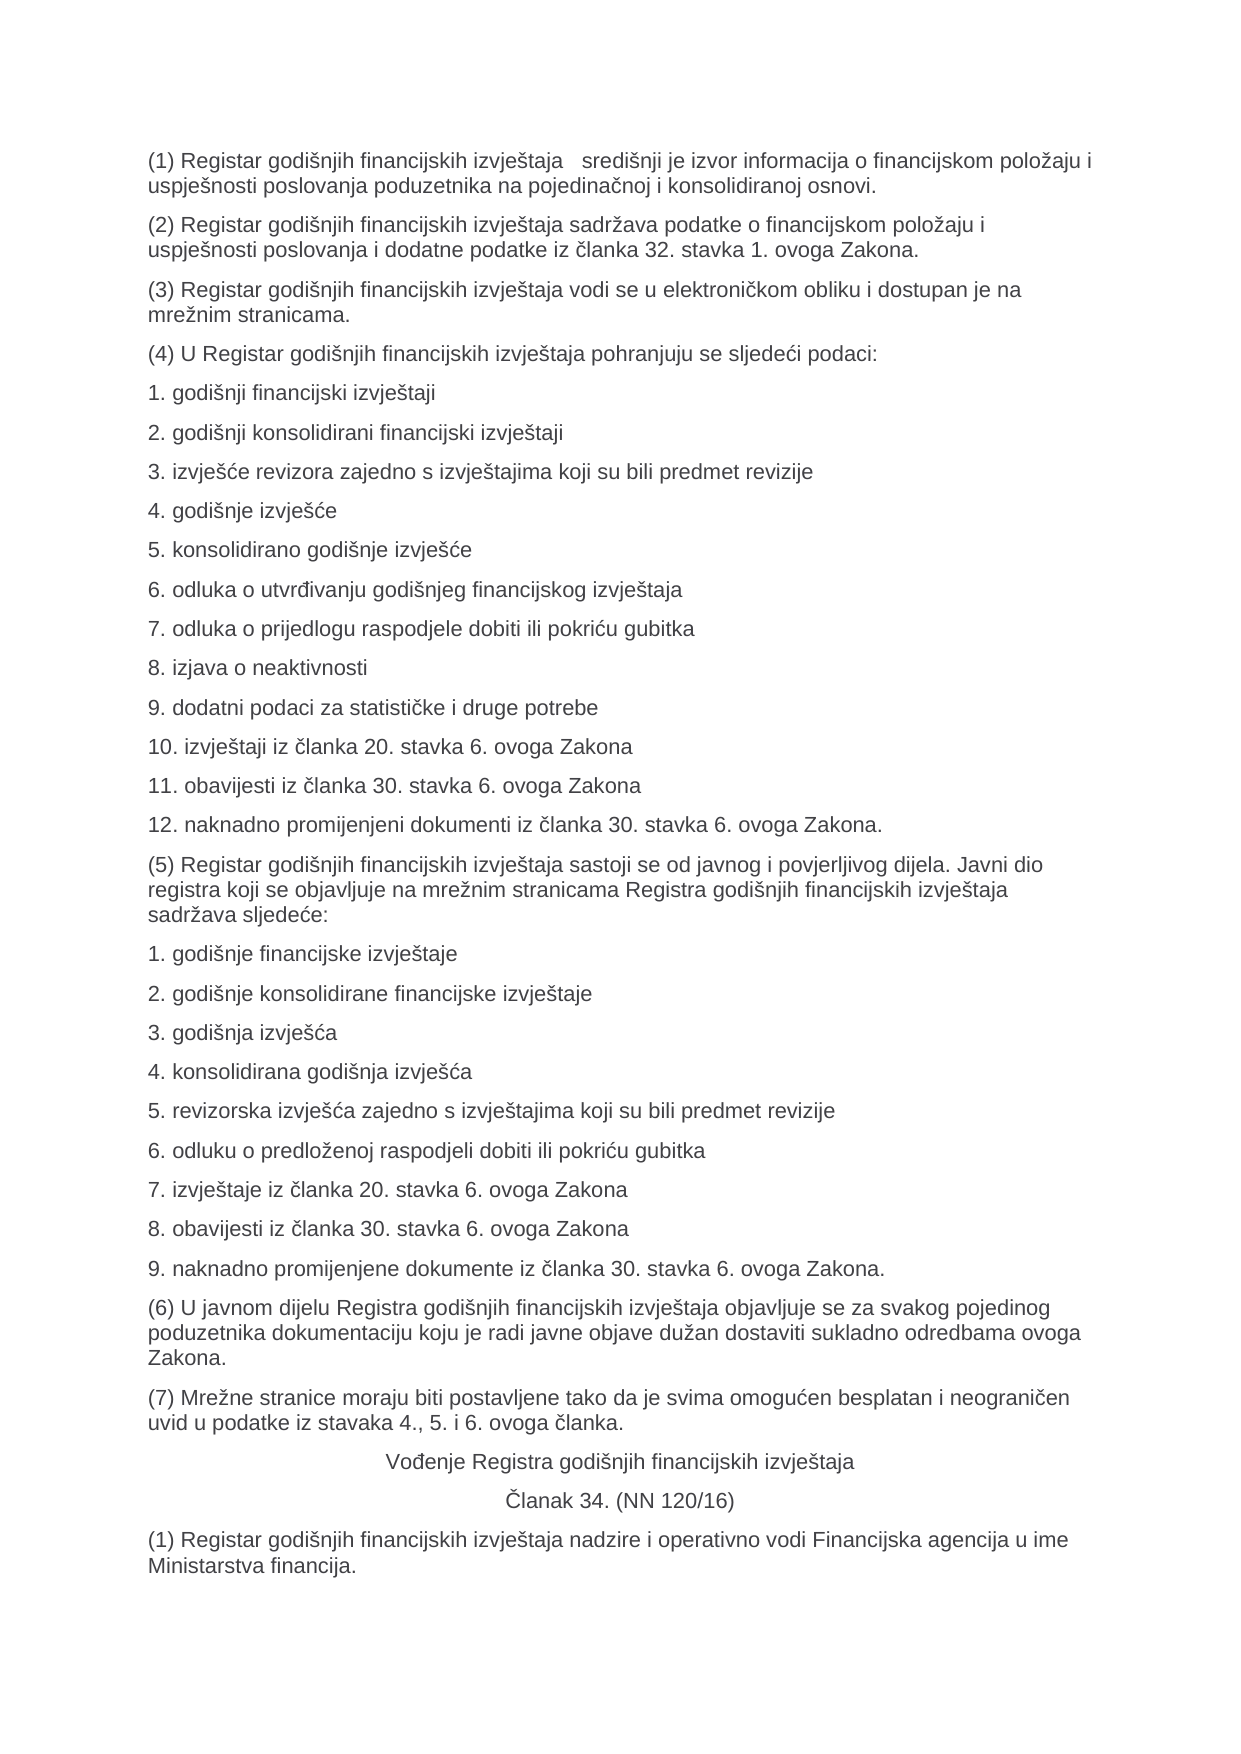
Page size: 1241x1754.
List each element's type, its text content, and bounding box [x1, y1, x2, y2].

text Vođenje Registra godišnjih financijskih izvještaja [148, 1449, 1093, 1474]
text 1. godišnji financijski izvještaji [148, 380, 1093, 406]
text 6. odluka o utvrđivanju godišnjeg financijskog izvještaja [148, 577, 1093, 602]
text (7) Mrežne stranice moraju biti postavljene tako da je svima omogućen besplatan i neograničen uvid u podatke iz stavaka 4., 5. i 6. ovoga članka. [148, 1384, 1093, 1435]
text 8. obavijesti iz članka 30. stavka 6. ovoga Zakona [148, 1216, 1093, 1241]
text 4. konsolidirana godišnja izvješća [148, 1059, 1093, 1084]
text 4. godišnje izvješće [148, 498, 1093, 523]
text 3. godišnja izvješća [148, 1020, 1093, 1045]
text 9. dodatni podaci za statističke i druge potrebe [148, 694, 1093, 720]
text 1. godišnje financijske izvještaje [148, 941, 1093, 966]
text 5. konsolidirano godišnje izvješće [148, 537, 1093, 563]
text Članak 34. (NN 120/16) [148, 1488, 1093, 1513]
text (3) Registar godišnjih financijskih izvještaja vodi se u elektroničkom obliku i dostupan je na mrežnim stranicama. [148, 277, 1093, 327]
text 8. izjava o neaktivnosti [148, 655, 1093, 680]
text 6. odluku o predloženoj raspodjeli dobiti ili pokriću gubitka [148, 1138, 1093, 1163]
text (1) Registar godišnjih financijskih izvještaja nadzire i operativno vodi Financijska agencija u ime Ministarstva financija. [148, 1527, 1093, 1578]
text 7. odluka o prijedlogu raspodjele dobiti ili pokriću gubitka [148, 616, 1093, 641]
text 3. izvješće revizora zajedno s izvještajima koji su bili predmet revizije [148, 459, 1093, 484]
text 2. godišnje konsolidirane financijske izvještaje [148, 981, 1093, 1006]
text (6) U javnom dijelu Registra godišnjih financijskih izvještaja objavljuje se za svakog pojedinog poduzetnika dokumentaciju koju je radi javne objave dužan dostaviti sukladno odredbama ovoga Zakona. [148, 1295, 1093, 1370]
text 10. izvještaji iz članka 20. stavka 6. ovoga Zakona [148, 734, 1093, 759]
text (4) U Registar godišnjih financijskih izvještaja pohranjuju se sljedeći podaci: [148, 341, 1093, 366]
text 7. izvještaje iz članka 20. stavka 6. ovoga Zakona [148, 1177, 1093, 1202]
text 12. naknadno promijenjeni dokumenti iz članka 30. stavka 6. ovoga Zakona. [148, 812, 1093, 837]
text 2. godišnji konsolidirani financijski izvještaji [148, 419, 1093, 445]
text (1) Registar godišnjih financijskih izvještaja središnji je izvor informacija o financijskom položaju i uspješnosti poslovanja poduzetnika na pojedinačnoj i konsolidiranoj osnovi. [148, 148, 1093, 198]
text (5) Registar godišnjih financijskih izvještaja sastoji se od javnog i povjerljivog dijela. Javni dio registra koji se objavljuje na mrežnim stranicama Registra godišnjih financijskih izvještaja sadržava sljedeće: [148, 852, 1093, 927]
text (2) Registar godišnjih financijskih izvještaja sadržava podatke o financijskom položaju i uspješnosti poslovanja i dodatne podatke iz članka 32. stavka 1. ovoga Zakona. [148, 212, 1093, 262]
text 9. naknadno promijenjene dokumente iz članka 30. stavka 6. ovoga Zakona. [148, 1255, 1093, 1281]
text 5. revizorska izvješća zajedno s izvještajima koji su bili predmet revizije [148, 1098, 1093, 1123]
text 11. obavijesti iz članka 30. stavka 6. ovoga Zakona [148, 773, 1093, 798]
